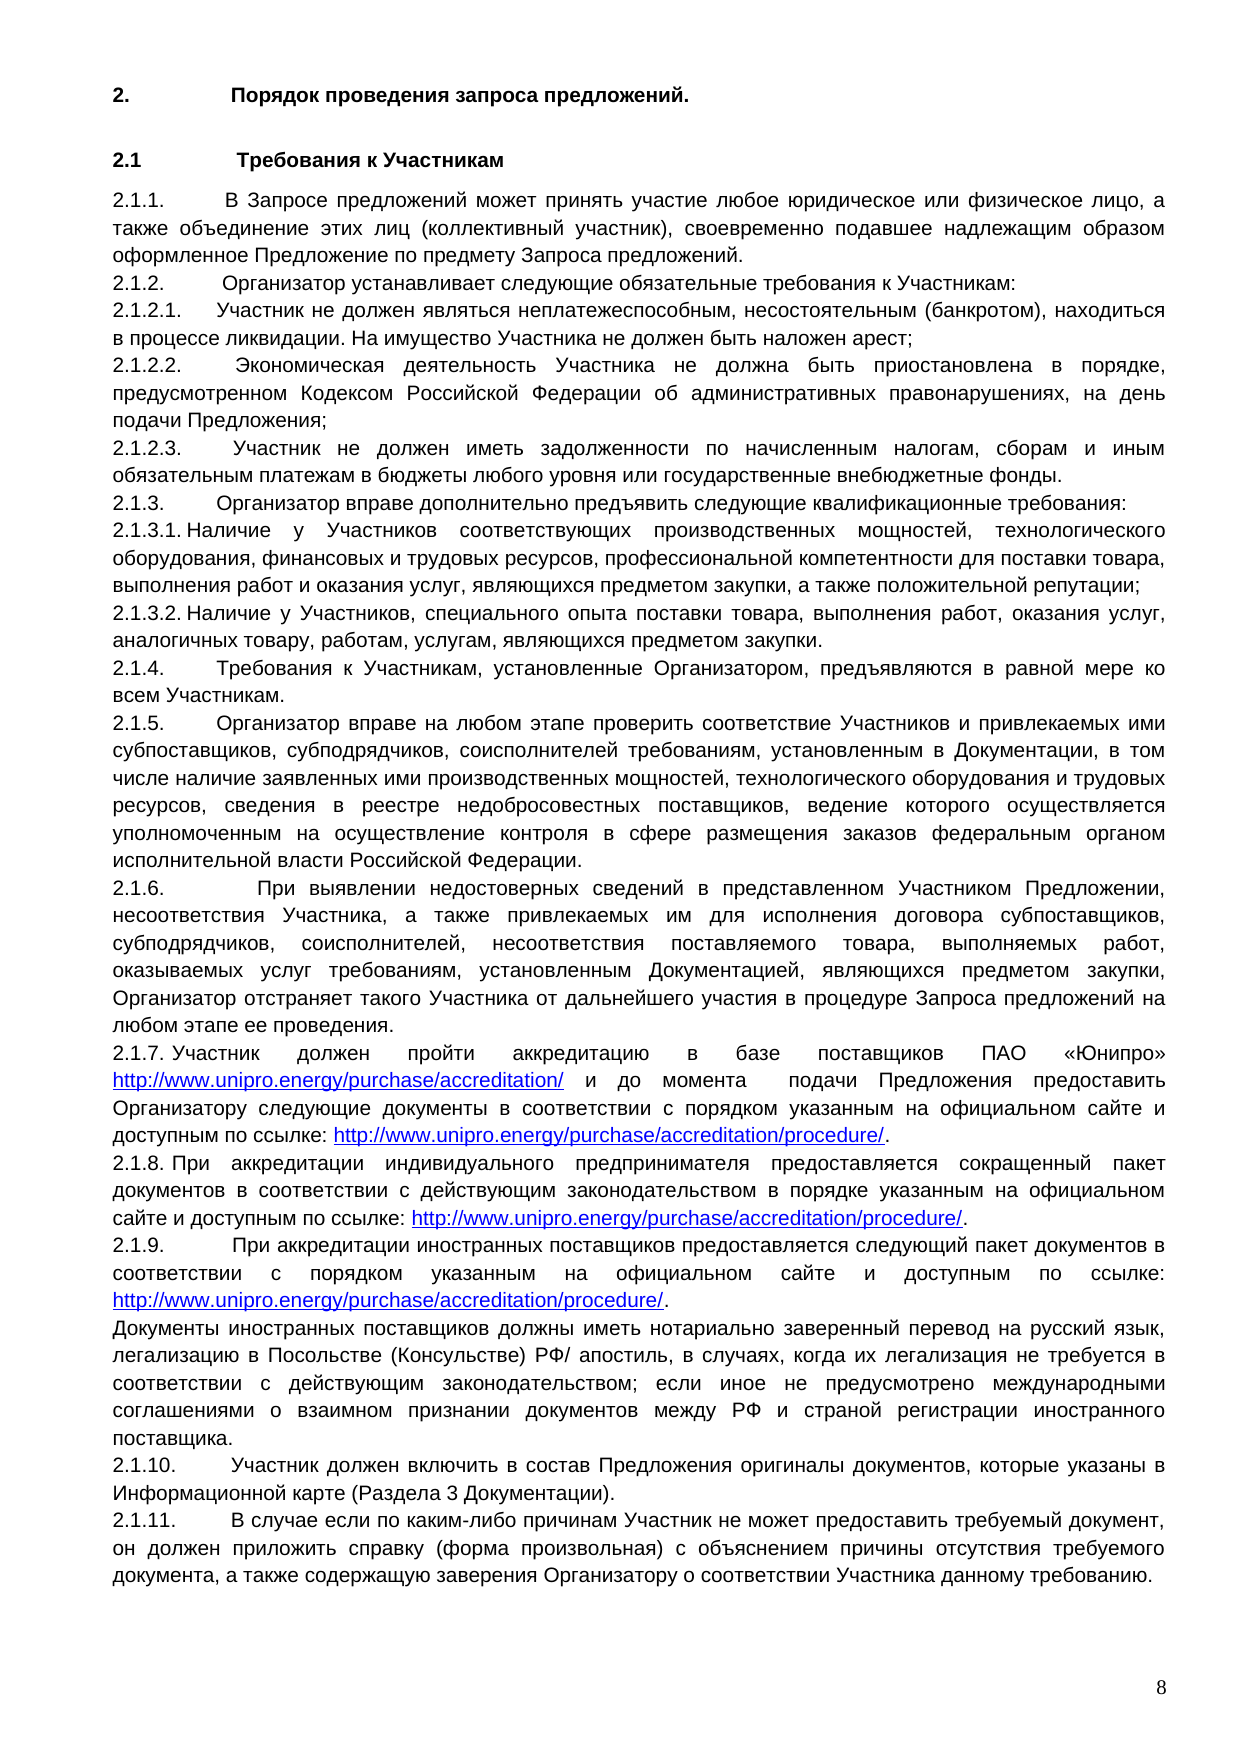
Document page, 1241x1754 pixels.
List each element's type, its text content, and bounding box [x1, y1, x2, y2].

list Наличие у Участников соответствующих производственных мощностей, технологического оборудования, финансовых и трудовых ресурсов, профессиональной компетентности для поставки товара, выполнения работ и оказания услуг, являющихся предметом закупки, а также положительной репутации; [112, 518, 1167, 597]
list Организатор вправе на любом этапе проверить соответствие Участников и привлекаемых ими субпоставщиков, субподрядчиков, соисполнителей требованиям, установленным в Документации, в том числе наличие заявленных ими производственных мощностей, технологического оборудования и трудовых ресурсов, сведения в реестре недобросовестных поставщиков, ведение которого осуществляется уполномоченным на осуществление контроля в сфере размещения заказов федеральным органом исполнительной власти Российской Федерации. [112, 711, 1167, 872]
subtitle Порядок проведения запроса предложений. [112, 83, 1167, 107]
list Участник не должен иметь задолженности по начисленным налогам, сборам и иным обязательным платежам в бюджеты любого уровня или государственные внебюджетные фонды. [112, 436, 1167, 487]
list Участник не должен являться неплатежеспособным, несостоятельным (банкротом), находиться в процессе ликвидации. На имущество Участника не должен быть наложен арест; [112, 298, 1167, 349]
list В Запросе предложений может принять участие любое юридическое или физическое лицо, а также объединение этих лиц (коллективный участник), своевременно подавшее надлежащим образом оформленное Предложение по предмету Запроса предложений. [112, 188, 1167, 267]
list При аккредитации иностранных поставщиков предоставляется следующий пакет документов в соответствии с порядком указанным на официальном сайте и доступным по ссылке: http://www.unipro.energy/purchase/accreditation/procedure/. [112, 1233, 1167, 1312]
list Документы иностранных поставщиков должны иметь нотариально заверенный перевод на русский язык, легализацию в Посольстве (Консульстве) РФ/ апостиль, в случаях, когда их легализация не требуется в соответствии с действующим законодательством; если иное не предусмотрено международными соглашениями о взаимном признании документов между РФ и страной регистрации иностранного поставщика. [112, 1316, 1167, 1449]
list Организатор вправе дополнительно предъявить следующие квалификационные требования: [112, 491, 1167, 514]
list При аккредитации индивидуального предпринимателя предоставляется сокращенный пакет документов в соответствии с действующим законодательством в порядке указанным на официальном сайте и доступным по ссылке: http://www.unipro.energy/purchase/accreditation/procedure/. [112, 1151, 1167, 1229]
list В случае если по каким-либо причинам Участник не может предоставить требуемый документ, он должен приложить справку (форма произвольная) с объяснением причины отсутствия требуемого документа, а также содержащую заверения Организатору о соответствии Участника данному требованию. [112, 1508, 1167, 1587]
list Экономическая деятельность Участника не должна быть приостановлена в порядке, предусмотренном Кодексом Российской Федерации об административных правонарушениях, на день подачи Предложения; [112, 353, 1167, 432]
list Наличие у Участников, специального опыта поставки товара, выполнения работ, оказания услуг, аналогичных товару, работам, услугам, являющихся предметом закупки. [112, 601, 1167, 652]
list Требования к Участникам, установленные Организатором, предъявляются в равной мере ко всем Участникам. [112, 656, 1167, 707]
subtitle Требования к Участникам [112, 148, 1167, 172]
list Участник должен пройти аккредитацию в базе поставщиков ПАО «Юнипро» http://www.unipro.energy/purchase/accreditation/ и до момента подачи Предложения предоставить Организатору следующие документы в соответствии с порядком указанным на официальном сайте и доступным по ссылке: http://www.unipro.energy/purchase/accreditation/procedure/. [112, 1041, 1167, 1147]
list Организатор устанавливает следующие обязательные требования к Участникам: [112, 271, 1167, 294]
list При выявлении недостоверных сведений в представленном Участником Предложении, несоответствия Участника, а также привлекаемых им для исполнения договора субпоставщиков, субподрядчиков, соисполнителей, несоответствия поставляемого товара, выполняемых работ, оказываемых услуг требованиям, установленным Документацией, являющихся предметом закупки, Организатор отстраняет такого Участника от дальнейшего участия в процедуре Запроса предложений на любом этапе ее проведения. [112, 876, 1167, 1037]
list Участник должен включить в состав Предложения оригиналы документов, которые указаны в Информационной карте (Раздела 3 Документации). [112, 1453, 1167, 1504]
